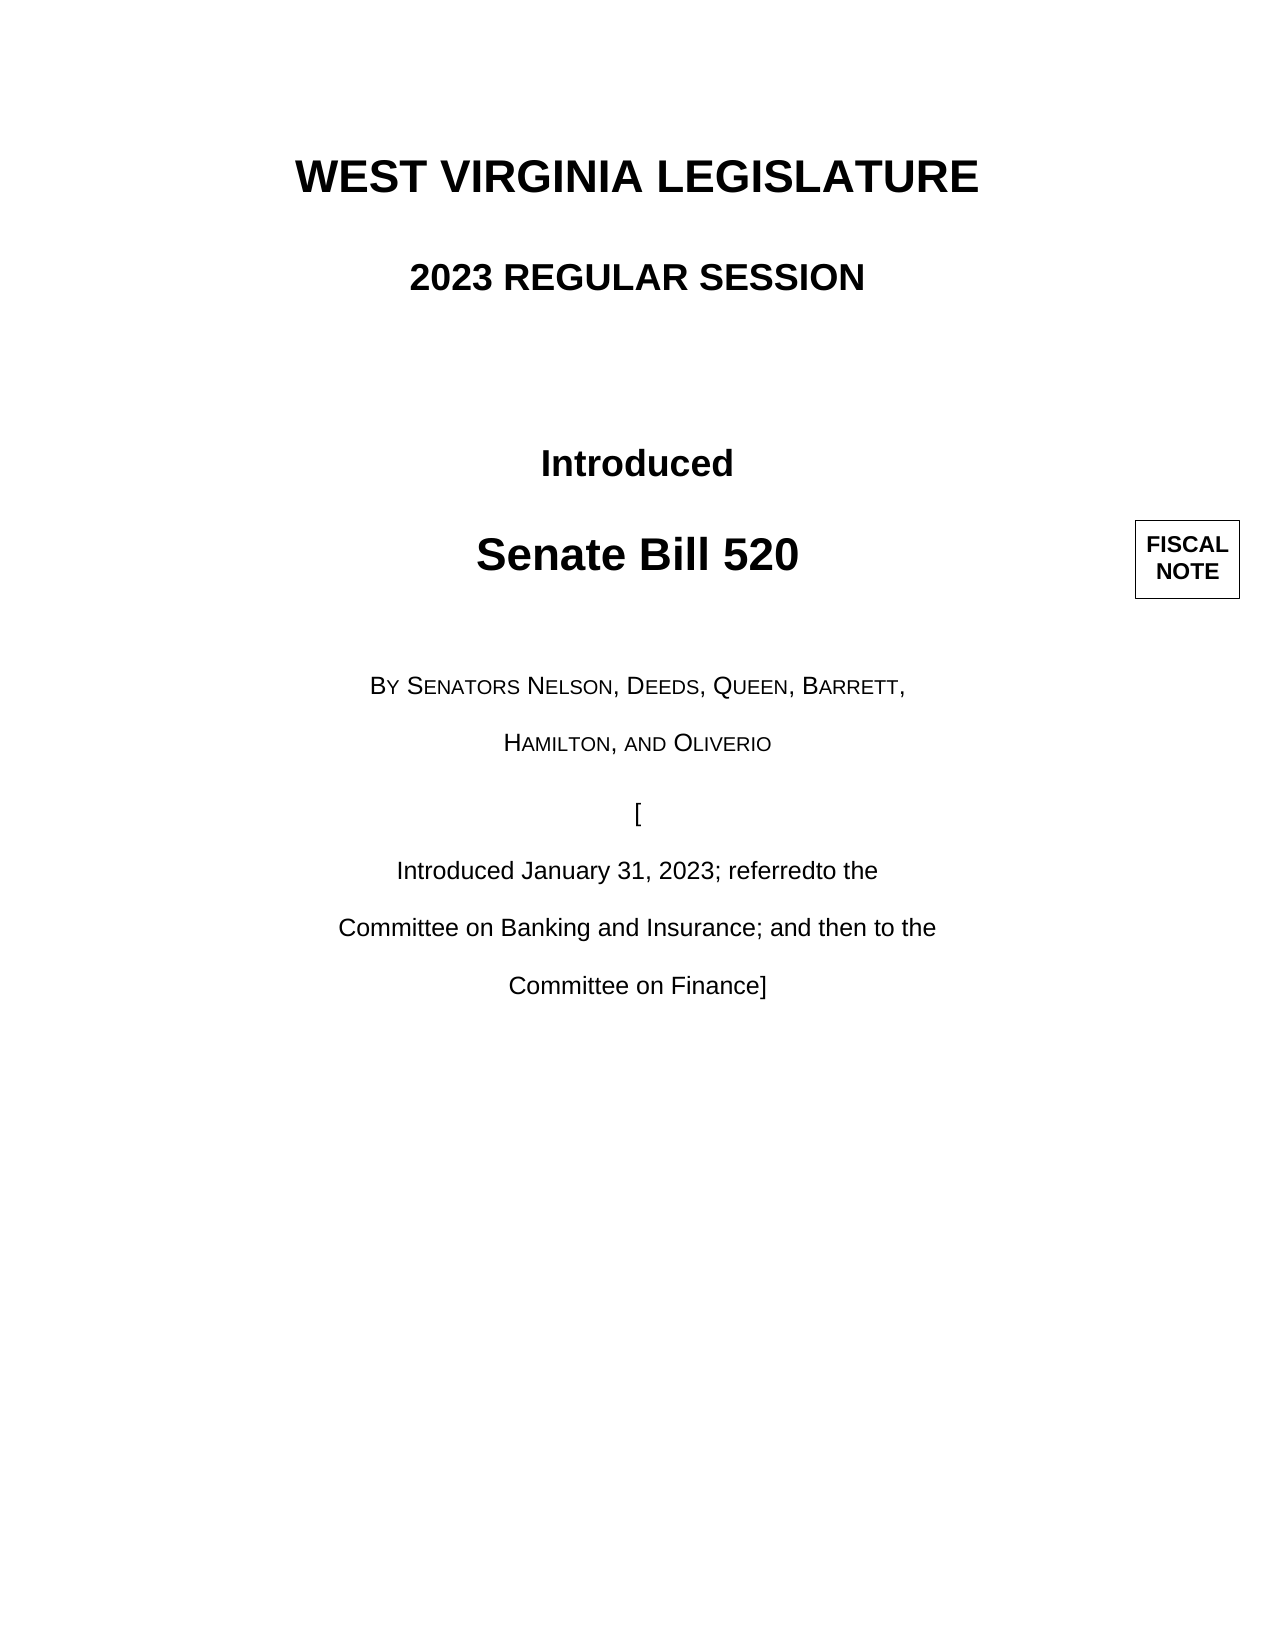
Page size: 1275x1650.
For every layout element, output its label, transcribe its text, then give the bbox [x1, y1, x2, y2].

title 2023 regular session [150, 255, 1125, 298]
title WEST virginia legislature [150, 150, 1125, 203]
text [] [337, 798, 937, 999]
text By [337, 671, 937, 757]
text Bill [150, 528, 1125, 581]
